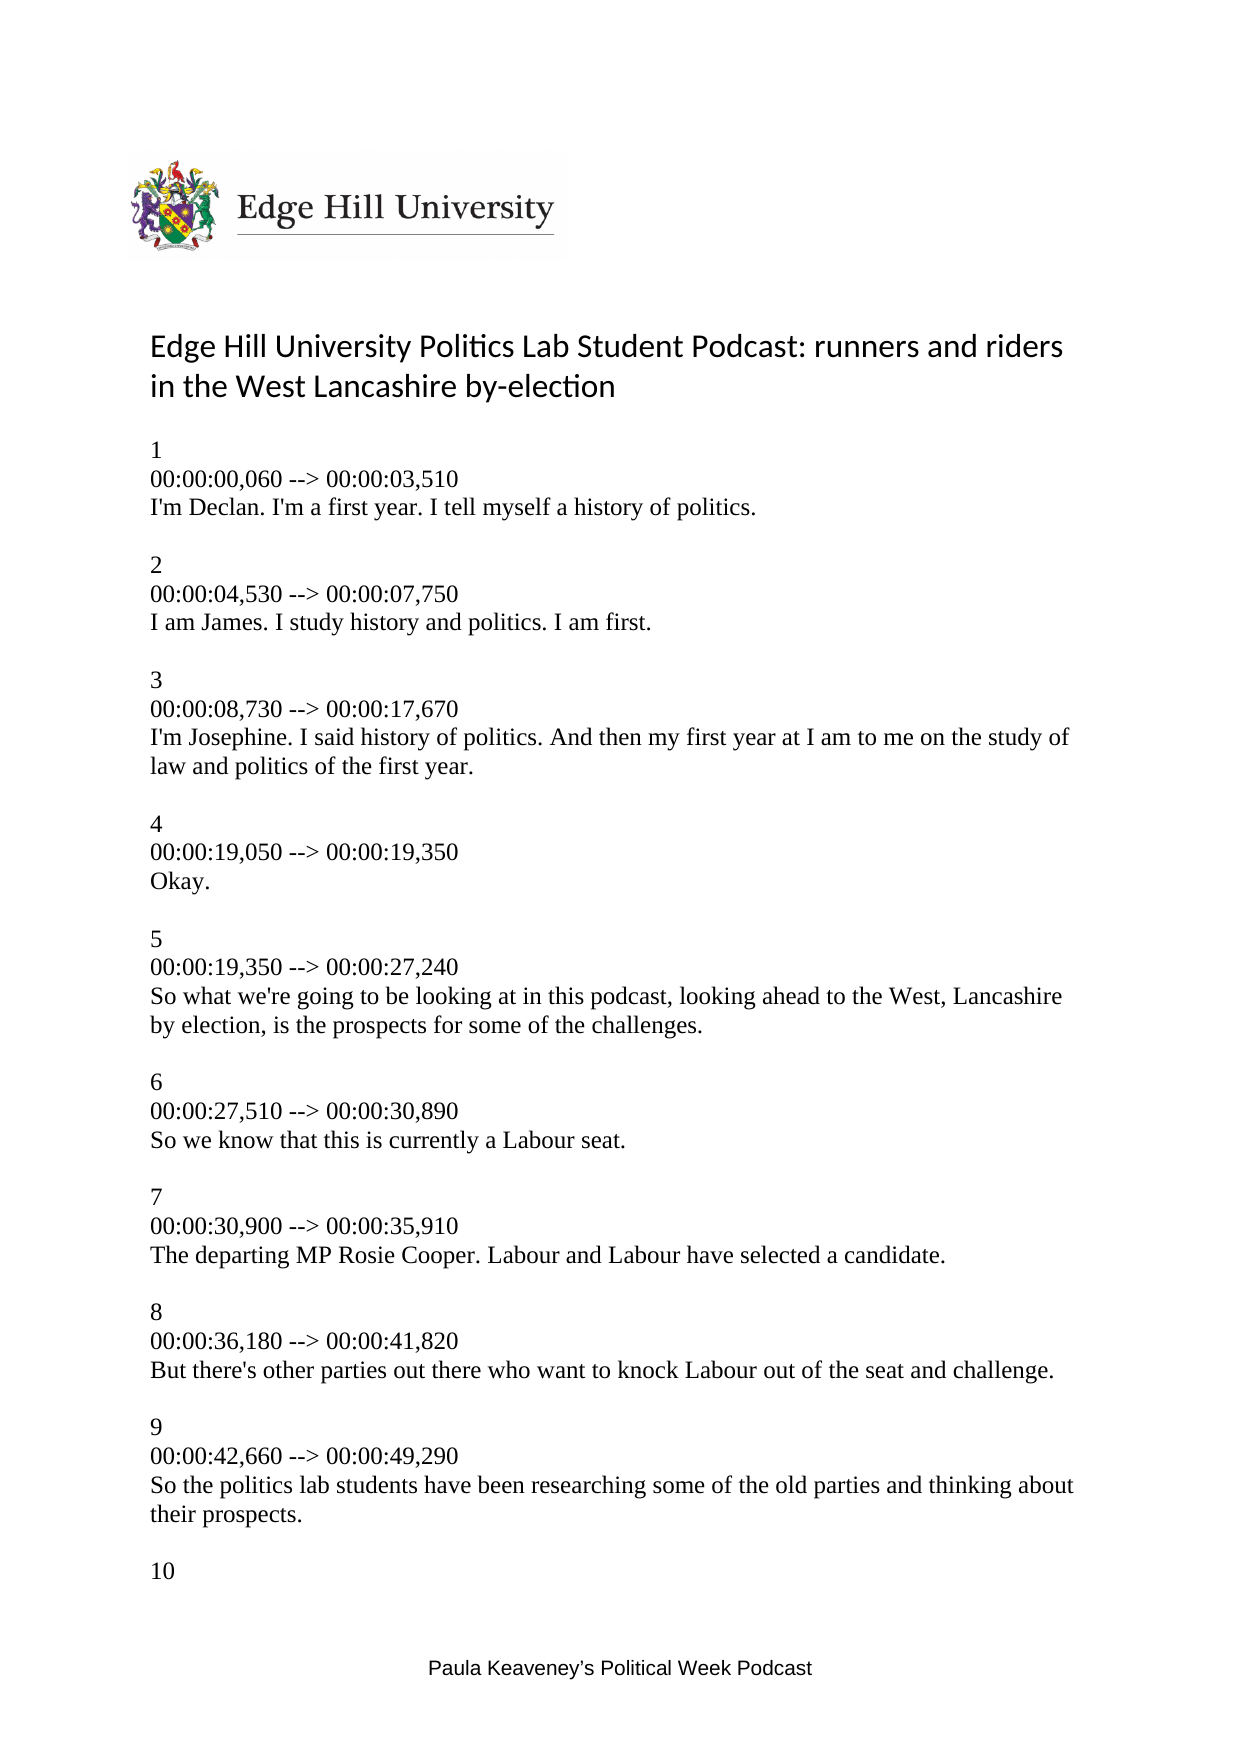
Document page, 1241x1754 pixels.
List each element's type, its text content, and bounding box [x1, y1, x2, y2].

text But there's other parties out there who want to knock Labour out of the seat and challenge. [150, 1355, 1090, 1384]
text Okay. [150, 866, 1090, 895]
text I'm Josephine. I said history of politics. And then my first year at I am to me on the study of law and politics of the first year. [150, 722, 1090, 780]
text 10 [150, 1556, 1090, 1585]
text So the politics lab students have been researching some of the old parties and thinking about their prospects. [150, 1470, 1090, 1527]
text So we know that this is currently a Labour seat. [150, 1125, 1090, 1154]
text 00:00:04,530 --> 00:00:07,750 [150, 579, 1090, 607]
text I'm Declan. I'm a first year. I tell myself a history of politics. [150, 492, 1090, 521]
text 6 [150, 1067, 1090, 1096]
text 7 [150, 1182, 1090, 1211]
text 5 [150, 924, 1090, 952]
text 00:00:36,180 --> 00:00:41,820 [150, 1326, 1090, 1355]
text 00:00:19,350 --> 00:00:27,240 [150, 952, 1090, 981]
picture [126, 150, 568, 261]
text 00:00:00,060 --> 00:00:03,510 [150, 464, 1090, 492]
text I am James. I study history and politics. I am first. [150, 607, 1090, 636]
text 00:00:27,510 --> 00:00:30,890 [150, 1096, 1090, 1125]
text 4 [150, 809, 1090, 837]
text 1 [150, 435, 1090, 464]
text 00:00:08,730 --> 00:00:17,670 [150, 694, 1090, 722]
text The departing MP Rosie Cooper. Labour and Labour have selected a candidate. [150, 1240, 1090, 1269]
text 00:00:42,660 --> 00:00:49,290 [150, 1441, 1090, 1470]
text 00:00:19,050 --> 00:00:19,350 [150, 837, 1090, 866]
text 00:00:30,900 --> 00:00:35,910 [150, 1211, 1090, 1240]
text 9 [150, 1412, 1090, 1441]
text So what we're going to be looking at in this podcast, looking ahead to the West, Lancashire by election, is the prospects for some of the challenges. [150, 981, 1090, 1039]
text 8 [150, 1297, 1090, 1326]
text 2 [150, 550, 1090, 579]
text 3 [150, 665, 1090, 694]
subtitle Edge Hill University Politics Lab Student Podcast: runners and riders in the West Lancashire by-election [150, 325, 1090, 406]
